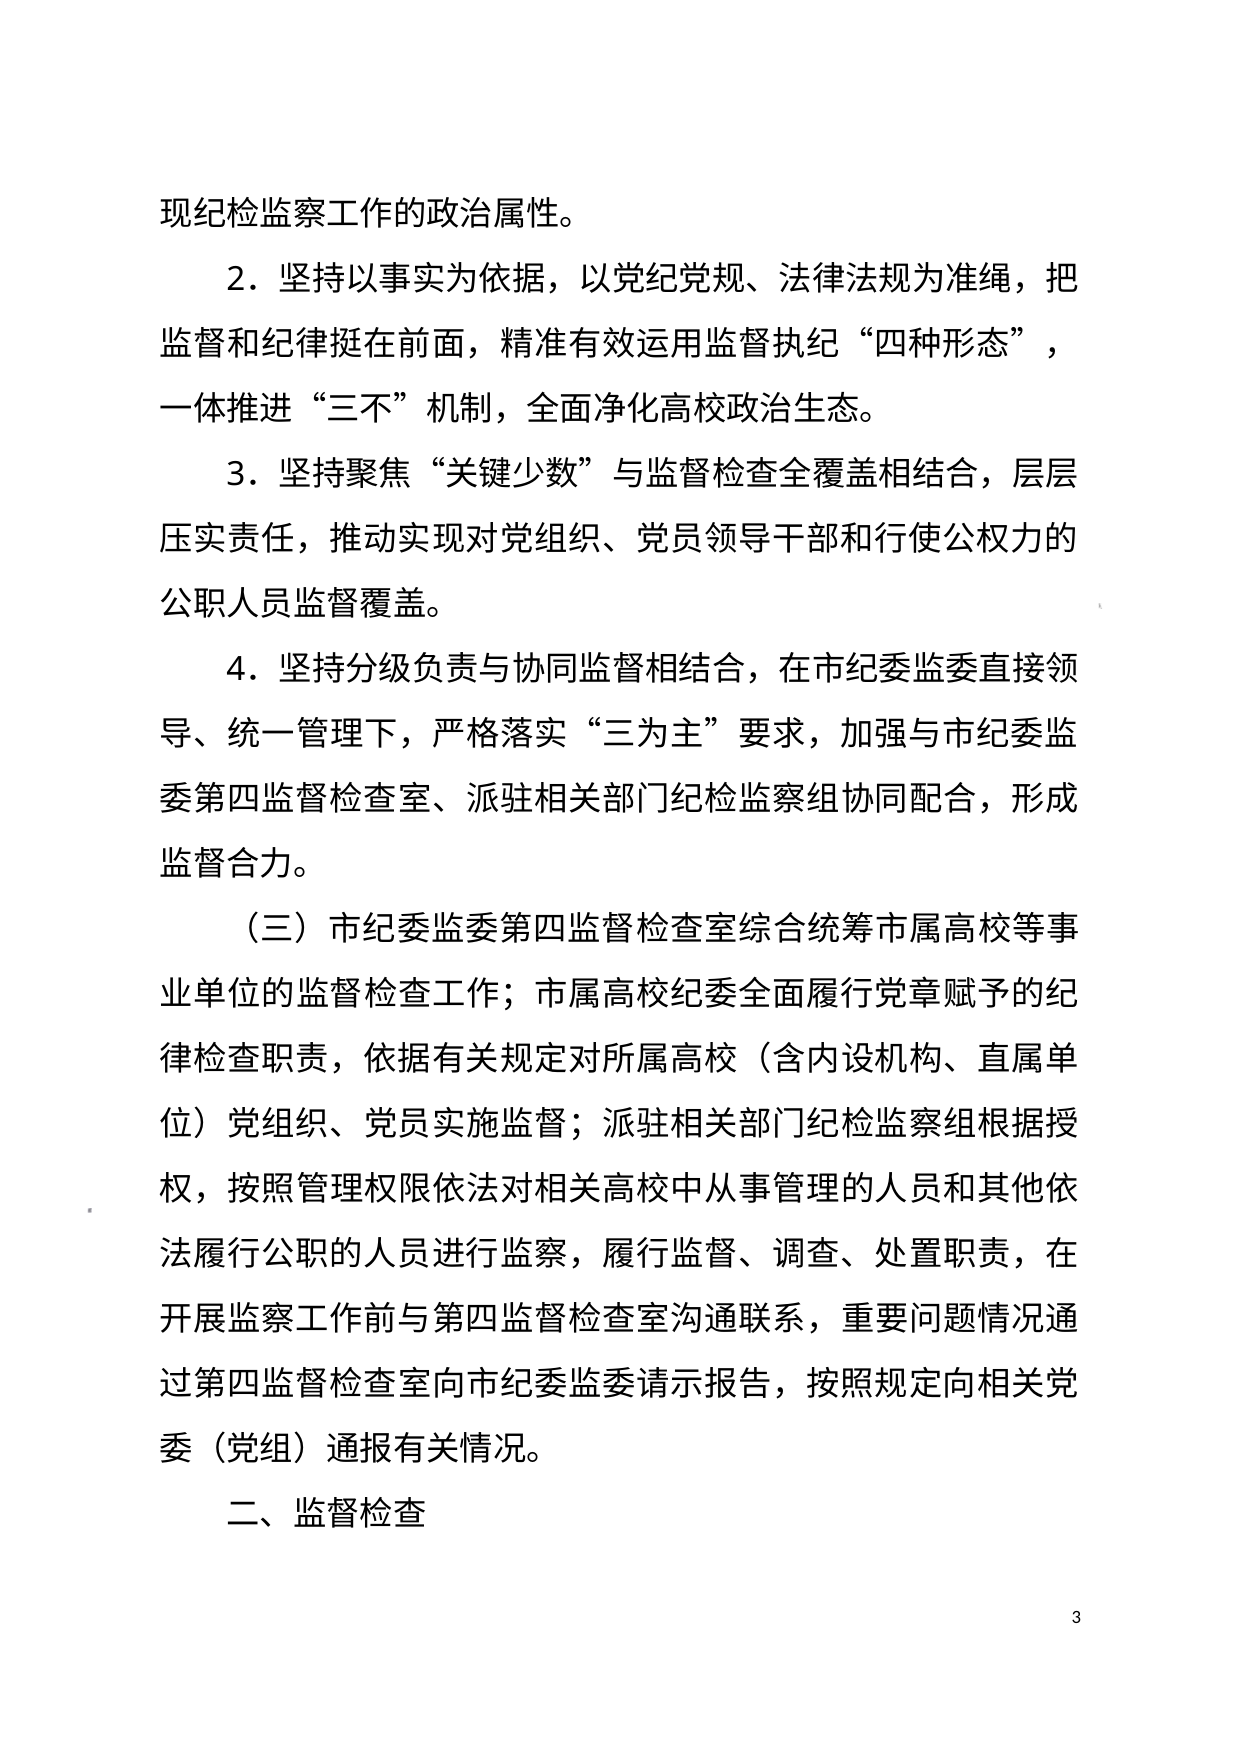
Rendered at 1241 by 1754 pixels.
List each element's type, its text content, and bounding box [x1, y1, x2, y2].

text 二、监督检查 [159, 1478, 1081, 1543]
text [159, 178, 1081, 243]
text 2．坚持以事实为依据，以党纪党规、法律法规为准绳，把监督和纪律挺在前面，精准有效运用监督执纪“四种形态”，一体推进“三不”机制，全面净化高校政治生态。 [159, 243, 1081, 438]
text 3．坚持聚焦“关键少数”与监督检查全覆盖相结合，层层压实责任，推动实现对党组织、党员领导干部和行使公权力的公职人员监督覆盖。 [159, 438, 1081, 633]
text （三）市纪委监委第四监督检查室综合统筹市属高校等事业单位的监督检查工作；市属高校纪委全面履行党章赋予的纪律检查职责，依据有关规定对所属高校（含内设机构、直属单位）党组织、党员实施监督；派驻相关部门纪检监察组根据授权，按照管理权限依法对相关高校中从事管理的人员和其他依法履行公职的人员进行监察，履行监督、调查、处置职责，在开展监察工作前与第四监督检查室沟通联系，重要问题情况通过第四监督检查室向市纪委监委请示报告，按照规定向相关党委（党组）通报有关情况。 [159, 893, 1081, 1478]
text 4．坚持分级负责与协同监督相结合，在市纪委监委直接领导、统一管理下，严格落实“三为主”要求，加强与市纪委监委第四监督检查室、派驻相关部门纪检监察组协同配合，形成监督合力。 [159, 633, 1081, 893]
